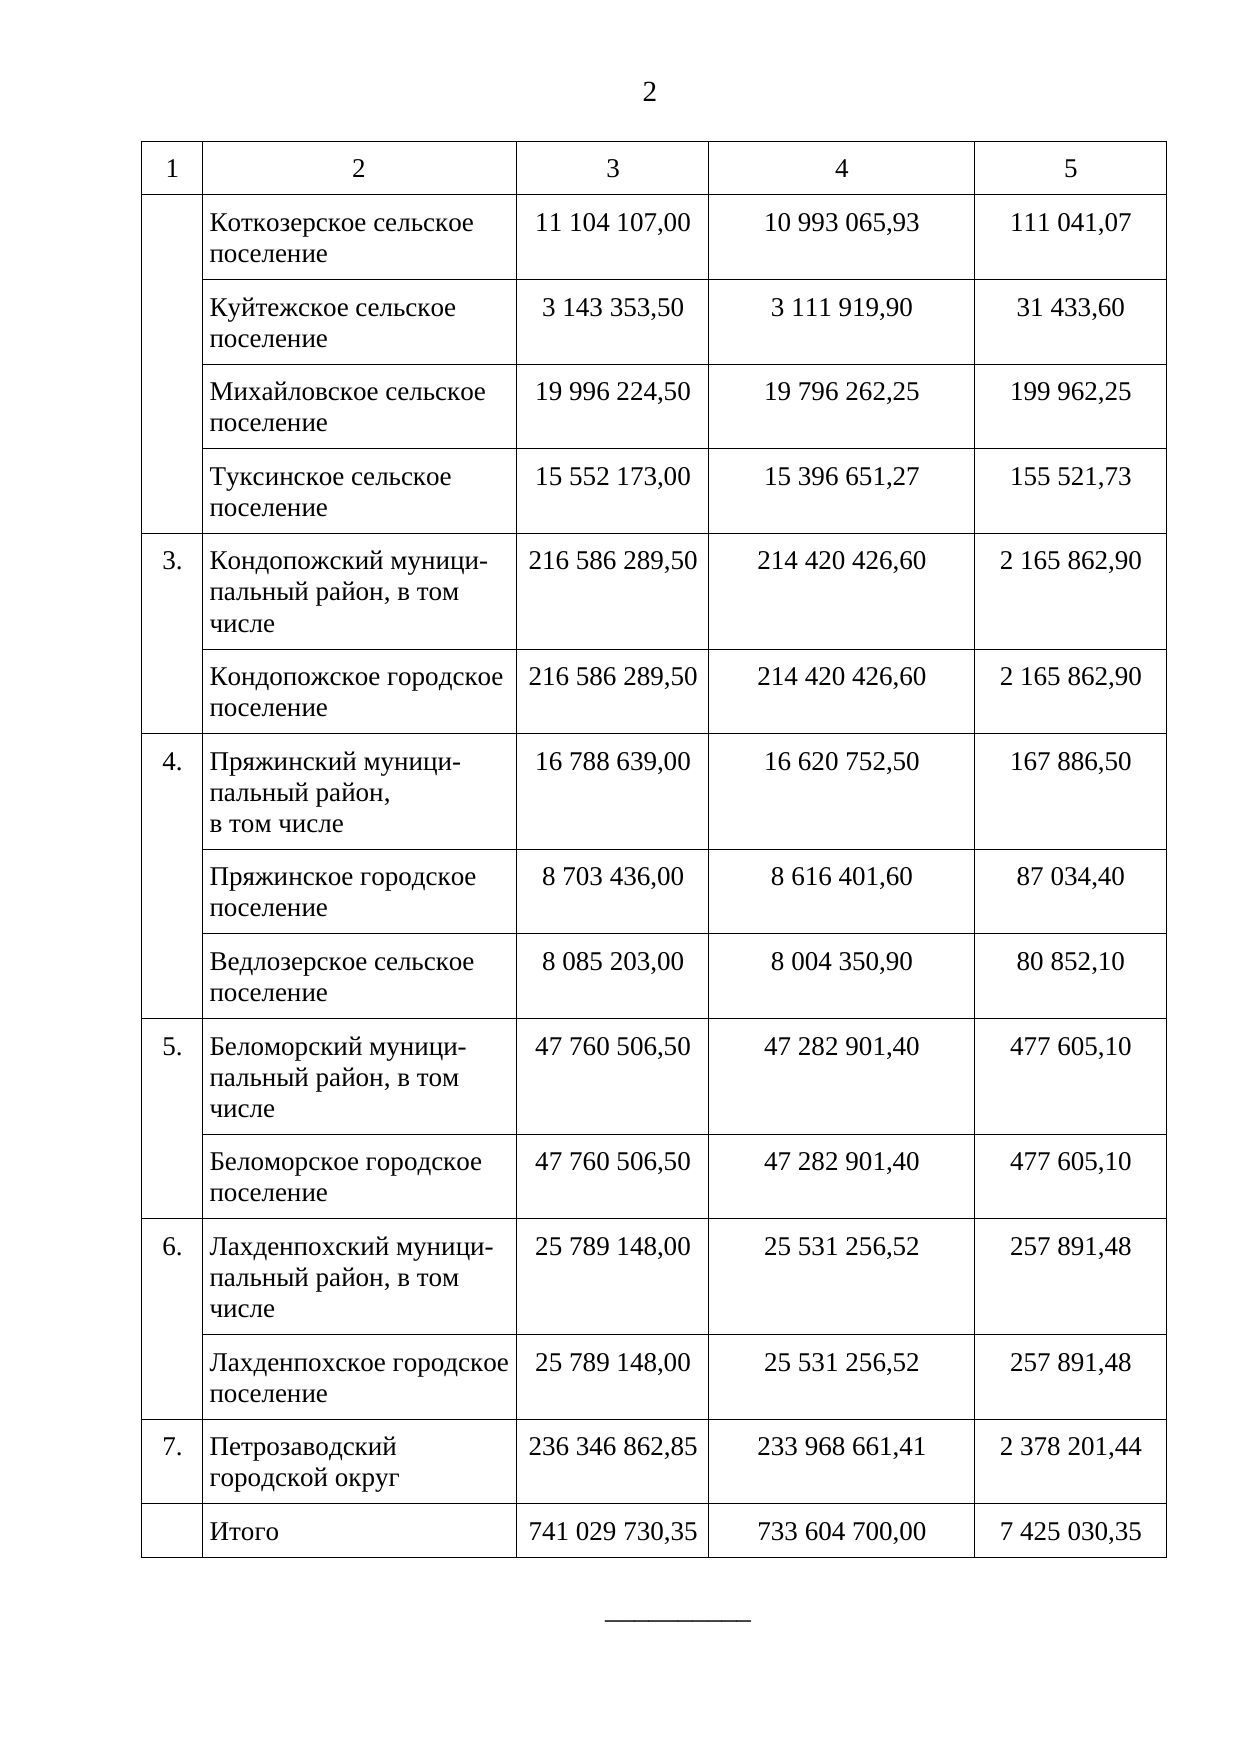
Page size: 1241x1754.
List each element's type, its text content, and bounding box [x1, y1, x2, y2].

table_cell Лахденпохское городское поселение [203, 1335, 516, 1418]
table_cell 8 616 401,60 [709, 850, 974, 933]
table_cell 155 521,73 [975, 449, 1166, 533]
table_cell 477 605,10 [975, 1019, 1166, 1134]
table_cell Беломорский муници-пальный район, в том числе [203, 1019, 516, 1134]
table_cell 16 620 752,50 [709, 734, 974, 849]
table_cell 25 789 148,00 [517, 1219, 708, 1334]
table_cell 233 968 661,41 [709, 1420, 974, 1503]
table_header 5 [975, 142, 1166, 194]
table_cell 3 143 353,50 [517, 280, 708, 363]
table_cell Лахденпохский муници-пальный район, в том числе [203, 1219, 516, 1334]
table_cell 216 586 289,50 [517, 650, 708, 733]
table_header 1 [142, 142, 202, 194]
table_cell 15 396 651,27 [709, 449, 974, 533]
table_cell [142, 195, 202, 363]
table_cell Кондопожское городское поселение [203, 650, 516, 733]
table_cell 733 604 700,00 [709, 1504, 974, 1557]
table_cell 8 085 203,00 [517, 934, 708, 1018]
table_cell 236 346 862,85 [517, 1420, 708, 1503]
table_cell 25 531 256,52 [709, 1219, 974, 1334]
table_cell 6. [142, 1219, 202, 1418]
table_cell 8 004 350,90 [709, 934, 974, 1018]
text __________ [148, 1591, 1152, 1625]
table_cell 47 282 901,40 [709, 1019, 974, 1134]
table_cell 257 891,48 [975, 1335, 1166, 1418]
table_cell Коткозерское сельское поселение [203, 195, 516, 279]
table_cell Пряжинское городское поселение [203, 850, 516, 933]
table_cell 15 552 173,00 [517, 449, 708, 533]
table_cell 80 852,10 [975, 934, 1166, 1018]
table_cell 111 041,07 [975, 195, 1166, 279]
table_cell [142, 933, 202, 1018]
table_cell 47 760 506,50 [517, 1019, 708, 1134]
table_cell 25 531 256,52 [709, 1335, 974, 1418]
table_cell 19 796 262,25 [709, 365, 974, 448]
table_header 2 [203, 142, 516, 194]
table_cell 47 282 901,40 [709, 1135, 974, 1218]
table_header 4 [709, 142, 974, 194]
table_cell 19 996 224,50 [517, 365, 708, 448]
table_cell 2 165 862,90 [975, 650, 1166, 733]
table_cell Петрозаводский городской округ [203, 1420, 516, 1503]
table_cell 10 993 065,93 [709, 195, 974, 279]
table_header 3 [517, 142, 708, 194]
table_cell 477 605,10 [975, 1135, 1166, 1218]
table_cell 214 420 426,60 [709, 534, 974, 648]
table_cell Михайловское сельское поселение [203, 365, 516, 448]
table_cell 31 433,60 [975, 280, 1166, 363]
table_cell 7. [142, 1420, 202, 1503]
table_cell 87 034,40 [975, 850, 1166, 933]
table_cell Пряжинский муници-пальный район, в том числе [203, 734, 516, 849]
table_cell Куйтежское сельское поселение [203, 280, 516, 363]
table_cell 8 703 436,00 [517, 850, 708, 933]
table_cell 214 420 426,60 [709, 650, 974, 733]
table_cell 7 425 030,35 [975, 1504, 1166, 1557]
table_cell 5. [142, 1019, 202, 1218]
table_cell [142, 1504, 202, 1557]
table_cell Туксинское сельское поселение [203, 449, 516, 533]
table_cell 16 788 639,00 [517, 734, 708, 849]
table_cell 3. [142, 534, 202, 733]
table_cell 167 886,50 [975, 734, 1166, 849]
table_cell 47 760 506,50 [517, 1135, 708, 1218]
table_cell 216 586 289,50 [517, 534, 708, 648]
table_cell 25 789 148,00 [517, 1335, 708, 1418]
table_cell 741 029 730,35 [517, 1504, 708, 1557]
table_cell 4. [142, 734, 202, 933]
table_cell Итого [203, 1504, 516, 1557]
table_cell Ведлозерское сельское поселение [203, 934, 516, 1018]
table_cell [142, 364, 202, 533]
table_cell 2 378 201,44 [975, 1420, 1166, 1503]
table_cell Кондопожский муници-пальный район, в том числе [203, 534, 516, 648]
table_cell Беломорское городское поселение [203, 1135, 516, 1218]
table_cell 11 104 107,00 [517, 195, 708, 279]
table_cell 2 165 862,90 [975, 534, 1166, 648]
table_cell 257 891,48 [975, 1219, 1166, 1334]
table_cell 3 111 919,90 [709, 280, 974, 363]
table_cell 199 962,25 [975, 365, 1166, 448]
